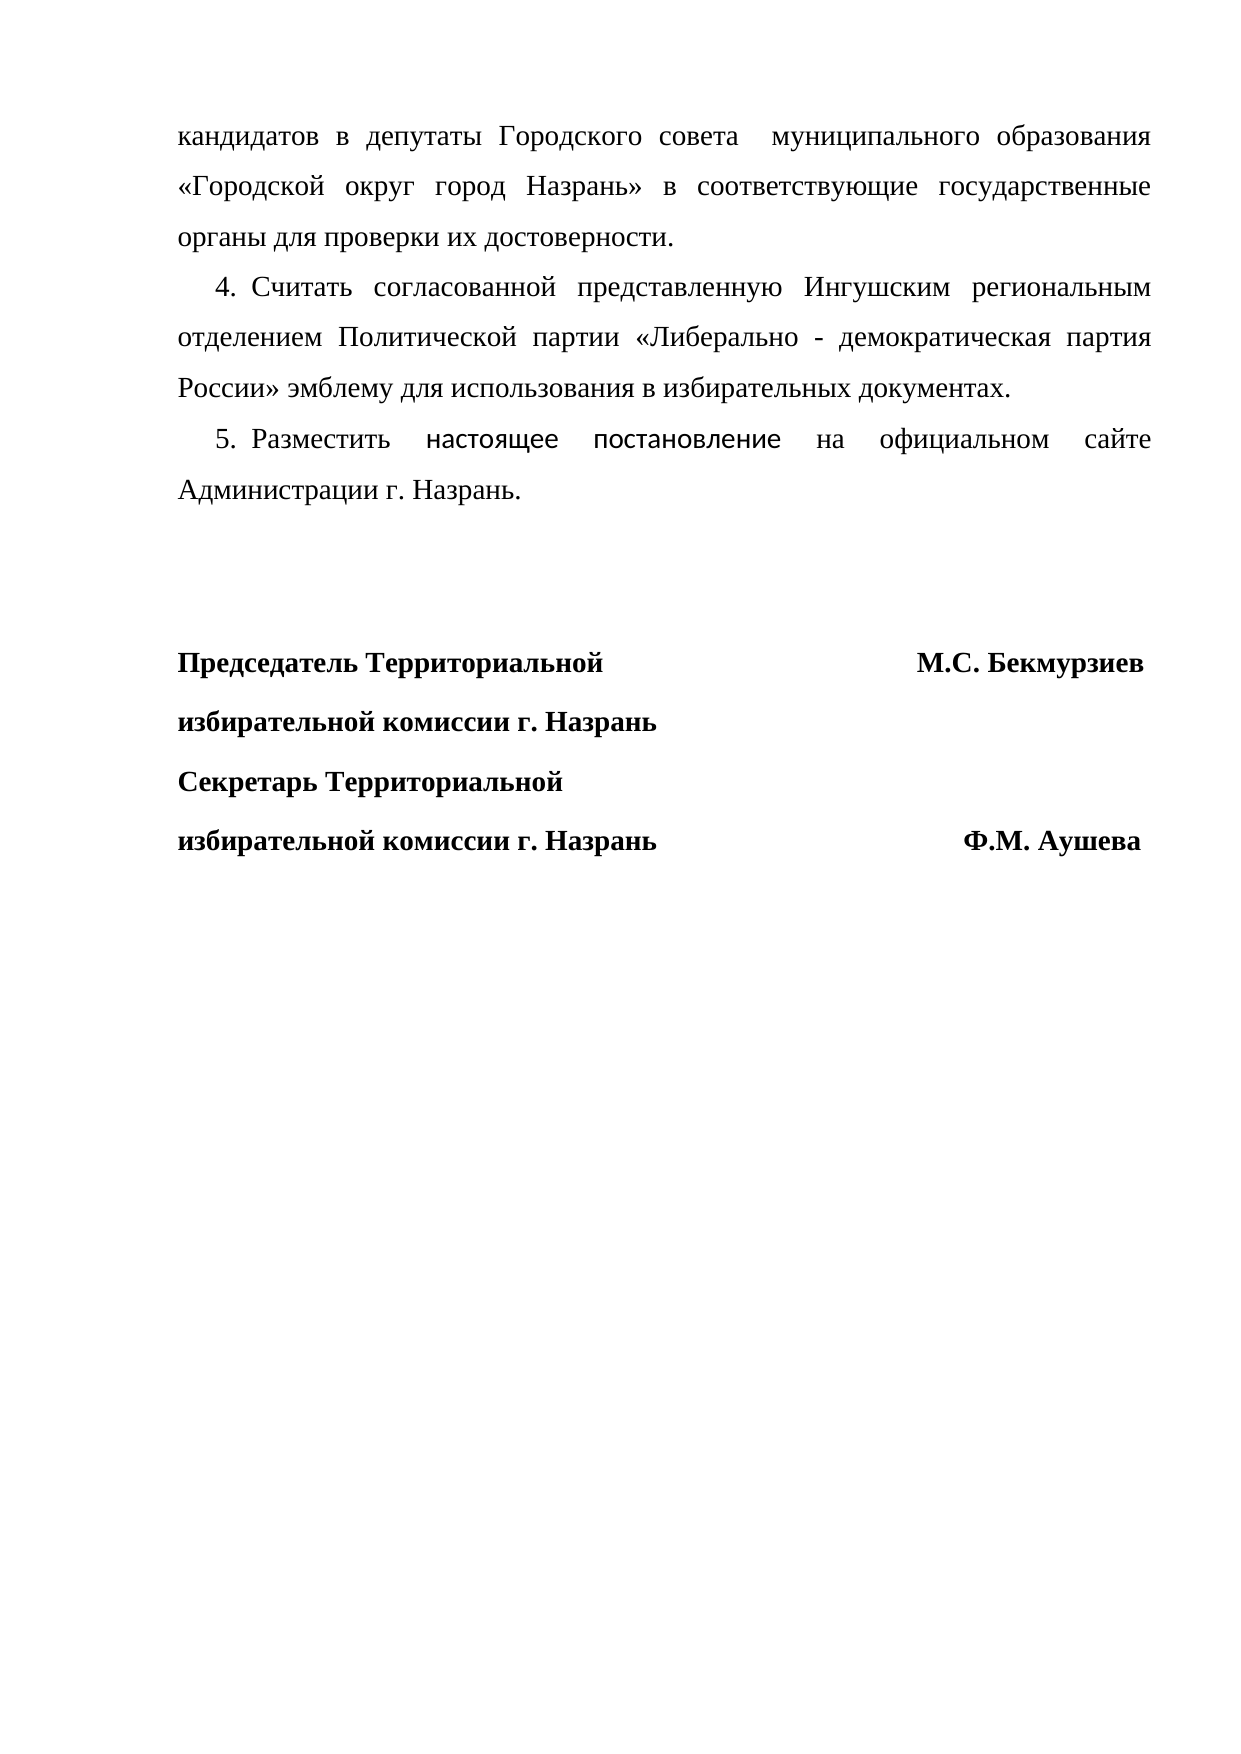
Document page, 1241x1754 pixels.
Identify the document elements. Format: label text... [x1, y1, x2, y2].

text избирательной комиссии г. Назрань Ф.М. Аушева [177, 823, 1152, 857]
text избирательной комиссии г. Назрань [177, 704, 1152, 738]
text Секретарь Территориальной [177, 764, 1152, 797]
text Председатель Территориальной М.С. Бекмурзиев [177, 645, 1152, 678]
list Считать согласованной представленную Ингушским региональным отделением Политической партии «Либерально - демократическая партия России» эмблему для использования в избирательных документах. [177, 269, 1152, 403]
list Разместить настоящее постановление на официальном сайте Администрации г. Назрань. [177, 420, 1152, 506]
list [177, 118, 1152, 252]
